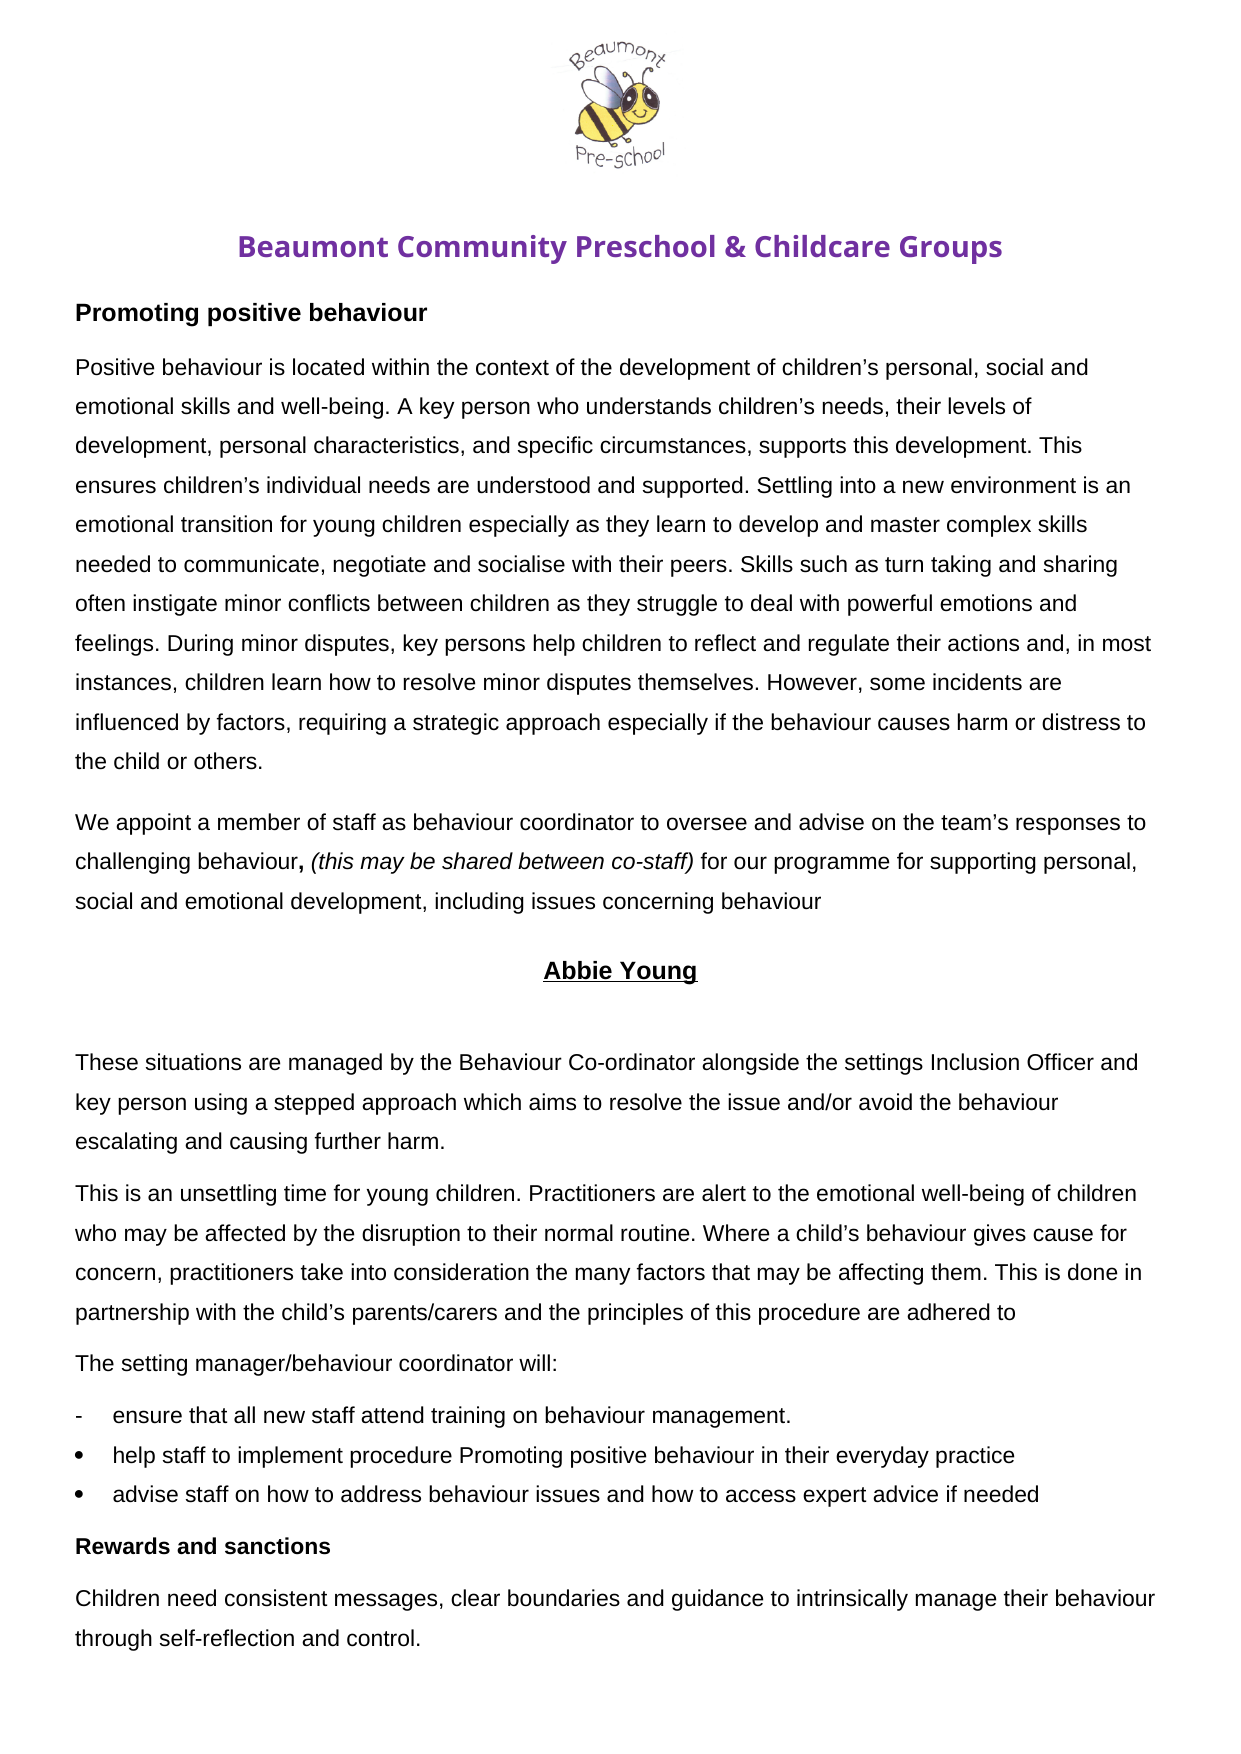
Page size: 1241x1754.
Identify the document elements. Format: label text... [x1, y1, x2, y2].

subtitle We appoint a member of staff as behaviour coordinator to oversee and advise on the team’s responses to challenging behaviour, (this may be shared between co-staff) for our programme for supporting personal, social and emotional development, including issues concerning behaviour [75, 809, 1165, 914]
text Promoting positive behaviour [75, 298, 1165, 327]
text Abbie Young [75, 956, 1165, 984]
list advise staff on how to address behaviour issues and how to access expert advice if needed [75, 1481, 1165, 1508]
list ensure that all new staff attend training on behaviour management. [75, 1402, 1165, 1429]
text Positive behaviour is located within the context of the development of children’s personal, social and emotional skills and well-being. A key person who understands children’s needs, their levels of development, personal characteristics, and specific circumstances, supports this development. This ensures children’s individual needs are understood and supported. Settling into a new environment is an emotional transition for young children especially as they learn to develop and master complex skills needed to communicate, negotiate and socialise with their peers. Skills such as turn taking and sharing often instigate minor conflicts between children as they struggle to deal with powerful emotions and feelings. During minor disputes, key persons help children to reflect and regulate their actions and, in most instances, children learn how to resolve minor disputes themselves. However, some incidents are influenced by factors, requiring a strategic approach especially if the behaviour causes harm or distress to the child or others. [75, 353, 1165, 775]
text This is an unsettling time for young children. Practitioners are alert to the emotional well-being of children who may be affected by the disruption to their normal routine. Where a child’s behaviour gives cause for concern, practitioners take into consideration the many factors that may be affecting them. This is done in partnership with the child’s parents/carers and the principles of this procedure are adhered to [75, 1180, 1165, 1325]
list help staff to implement procedure Promoting positive behaviour in their everyday practice [75, 1442, 1165, 1468]
picture [550, 31, 687, 183]
text Rewards and sanctions [75, 1533, 1165, 1560]
text Beaumont Community Preschool & Childcare Groups [75, 226, 1165, 266]
text The setting manager/behaviour coordinator will: [75, 1350, 1165, 1377]
text Children need consistent messages, clear boundaries and guidance to intrinsically manage their behaviour through self-reflection and control. [75, 1585, 1165, 1651]
text These situations are managed by the Behaviour Co-ordinator alongside the settings Inclusion Officer and key person using a stepped approach which aims to resolve the issue and/or avoid the behaviour escalating and causing further harm. [75, 1049, 1165, 1154]
